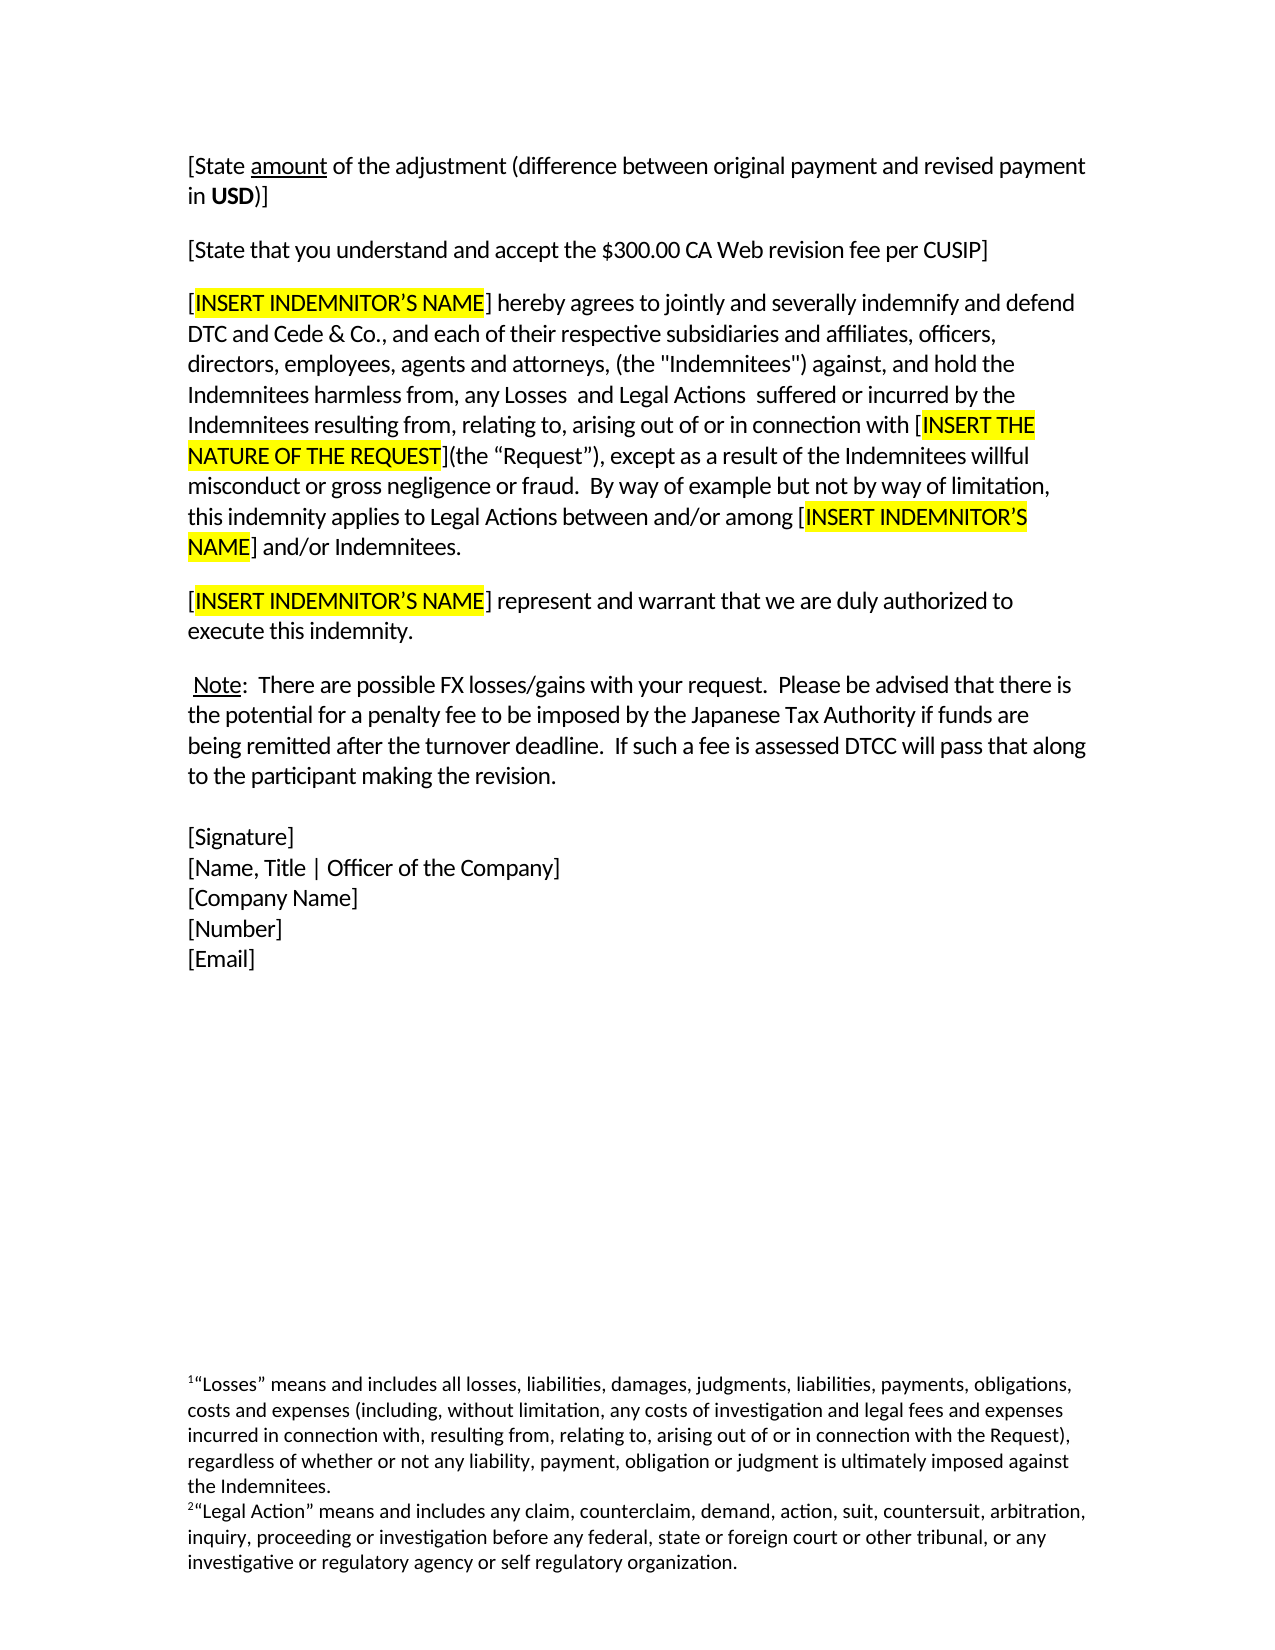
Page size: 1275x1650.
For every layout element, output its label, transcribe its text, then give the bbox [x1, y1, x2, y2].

text [INSERT INDEMNITOR’S NAME] hereby agrees to jointly and severally indemnify and defend DTC and Cede & Co., and each of their respective subsidiaries and affiliates, officers, directors, employees, agents and attorneys, (the "Indemnitees") against, and hold the Indemnitees harmless from, any Losses and Legal Actions suffered or incurred by the Indemnitees resulting from, relating to, arising out of or in connection with [INSERT THE NATURE OF THE REQUEST](the “Request”), except as a result of the Indemnitees willful misconduct or gross negligence or fraud. By way of example but not by way of limitation, this indemnity applies to Legal Actions between and/or among [INSERT INDEMNITOR’S NAME] and/or Indemnitees. [187, 287, 1087, 562]
text [Company Name] [187, 883, 1087, 913]
text Note: There are possible FX losses/gains with your request. Please be advised that there is the potential for a penalty fee to be imposed by the Japanese Tax Authority if funds are being remitted after the turnover deadline. If such a fee is assessed DTCC will pass that along to the participant making the revision. [187, 669, 1087, 791]
text [Email] [187, 944, 1087, 974]
text [State amount of the adjustment (difference between original payment and revised payment in USD)] [187, 150, 1087, 211]
text [Number] [187, 913, 1087, 944]
text [Signature] [187, 822, 1087, 852]
text [State that you understand and accept the $300.00 CA Web revision fee per CUSIP] [187, 234, 1087, 264]
text [INSERT INDEMNITOR’S NAME] represent and warrant that we are duly authorized to execute this indemnity. [187, 585, 1087, 646]
text [Name, Title | Officer of the Company] [187, 852, 1087, 883]
